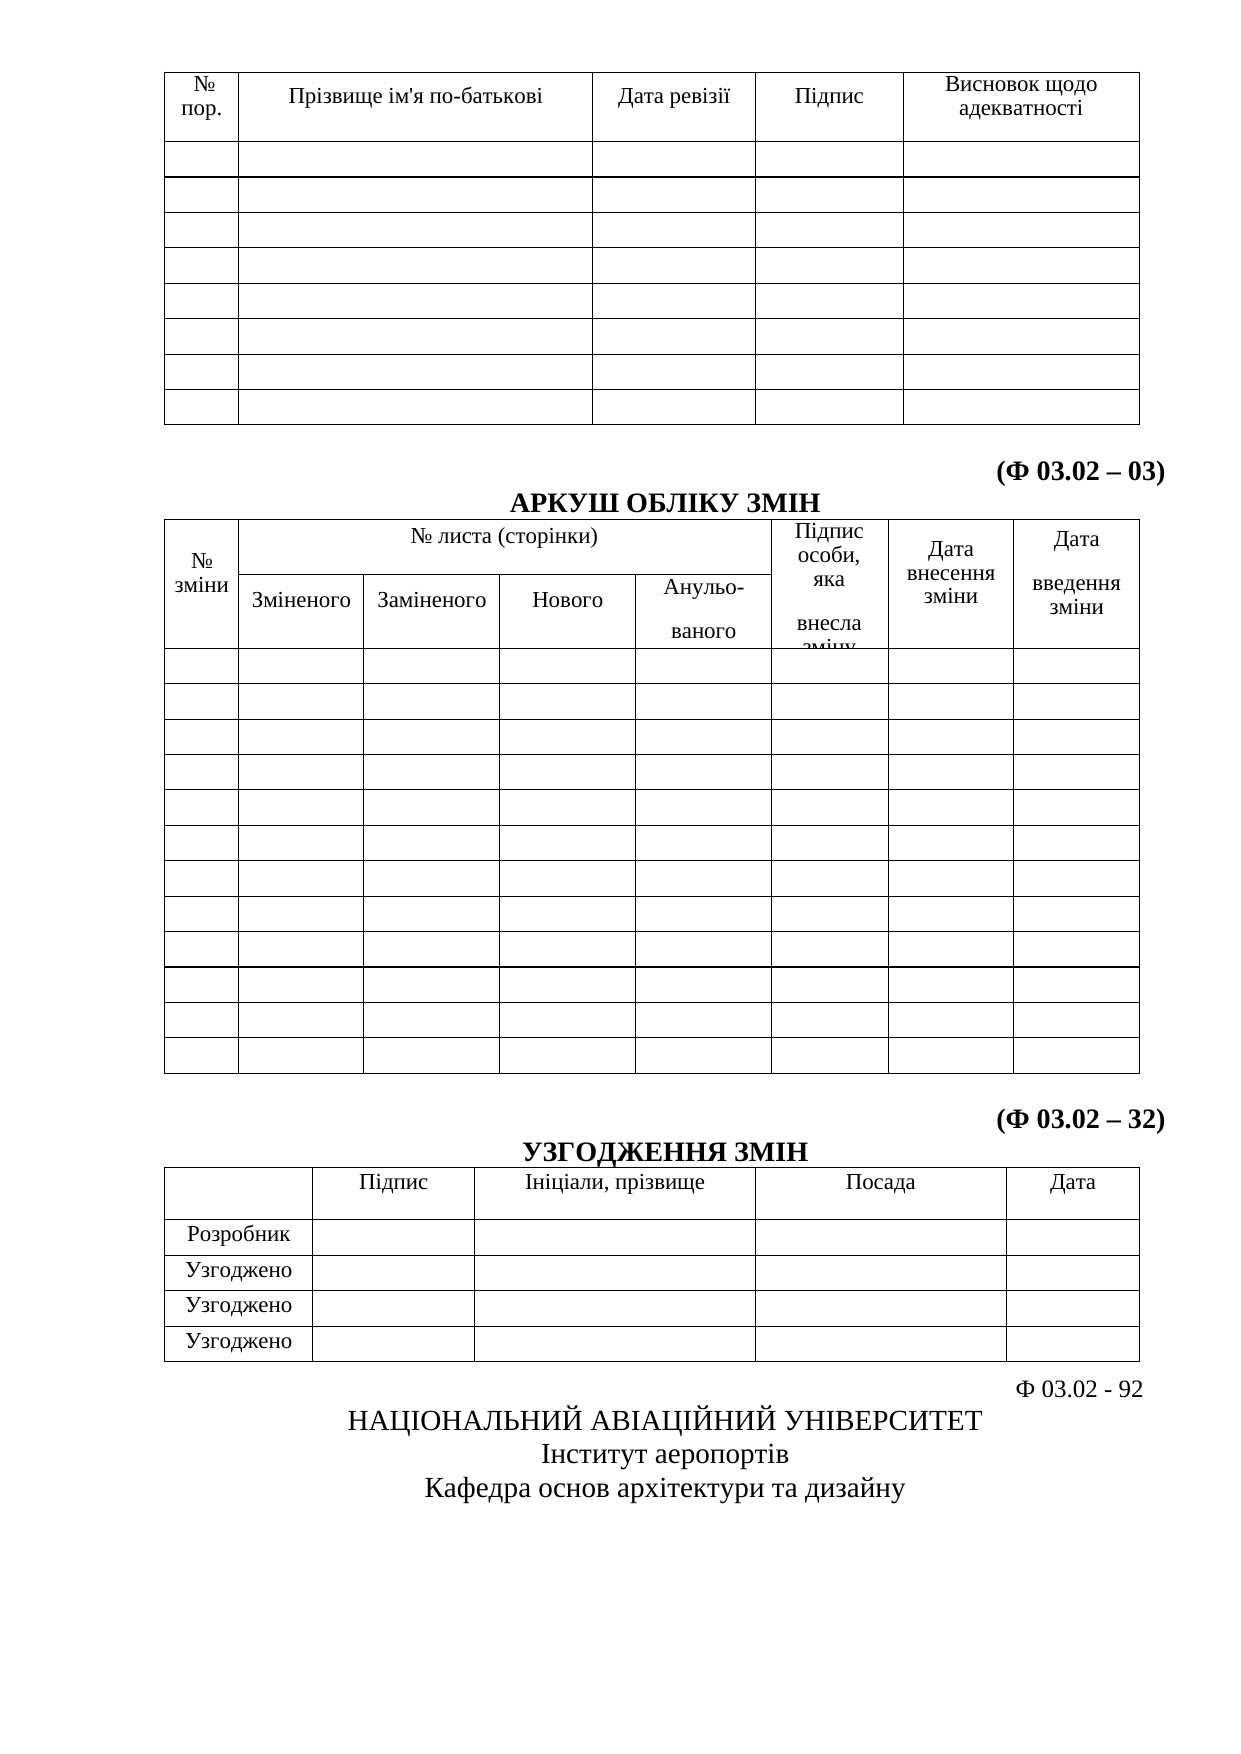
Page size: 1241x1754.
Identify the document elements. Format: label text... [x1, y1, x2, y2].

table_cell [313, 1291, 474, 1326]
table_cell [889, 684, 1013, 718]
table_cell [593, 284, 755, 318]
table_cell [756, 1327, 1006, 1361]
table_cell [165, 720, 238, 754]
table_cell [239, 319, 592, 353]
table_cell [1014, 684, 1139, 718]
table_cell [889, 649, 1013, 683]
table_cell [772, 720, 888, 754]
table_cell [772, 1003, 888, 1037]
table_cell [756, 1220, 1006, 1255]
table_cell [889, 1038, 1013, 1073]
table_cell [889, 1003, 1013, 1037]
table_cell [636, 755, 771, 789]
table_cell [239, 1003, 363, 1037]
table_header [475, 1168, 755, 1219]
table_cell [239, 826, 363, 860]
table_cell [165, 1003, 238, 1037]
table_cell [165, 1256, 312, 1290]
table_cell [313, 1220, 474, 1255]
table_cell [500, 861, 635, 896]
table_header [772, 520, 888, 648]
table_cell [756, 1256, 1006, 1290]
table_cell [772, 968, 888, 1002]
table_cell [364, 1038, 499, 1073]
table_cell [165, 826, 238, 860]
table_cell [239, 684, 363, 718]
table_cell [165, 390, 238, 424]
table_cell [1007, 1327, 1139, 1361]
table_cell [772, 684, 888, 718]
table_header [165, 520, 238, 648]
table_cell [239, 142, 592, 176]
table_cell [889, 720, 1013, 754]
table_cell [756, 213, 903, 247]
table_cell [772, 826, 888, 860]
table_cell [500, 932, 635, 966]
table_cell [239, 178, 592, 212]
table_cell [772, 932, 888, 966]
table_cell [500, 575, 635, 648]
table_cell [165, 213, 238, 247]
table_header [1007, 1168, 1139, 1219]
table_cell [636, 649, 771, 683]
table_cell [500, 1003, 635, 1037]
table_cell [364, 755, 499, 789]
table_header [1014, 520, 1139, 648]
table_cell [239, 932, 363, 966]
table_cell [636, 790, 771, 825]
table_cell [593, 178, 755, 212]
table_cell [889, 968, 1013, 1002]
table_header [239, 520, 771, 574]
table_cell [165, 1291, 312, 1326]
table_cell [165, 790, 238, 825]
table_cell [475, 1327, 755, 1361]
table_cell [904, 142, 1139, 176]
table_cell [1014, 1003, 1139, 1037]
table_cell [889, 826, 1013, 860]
text (Ф 03.02 – 03) [164, 454, 1165, 487]
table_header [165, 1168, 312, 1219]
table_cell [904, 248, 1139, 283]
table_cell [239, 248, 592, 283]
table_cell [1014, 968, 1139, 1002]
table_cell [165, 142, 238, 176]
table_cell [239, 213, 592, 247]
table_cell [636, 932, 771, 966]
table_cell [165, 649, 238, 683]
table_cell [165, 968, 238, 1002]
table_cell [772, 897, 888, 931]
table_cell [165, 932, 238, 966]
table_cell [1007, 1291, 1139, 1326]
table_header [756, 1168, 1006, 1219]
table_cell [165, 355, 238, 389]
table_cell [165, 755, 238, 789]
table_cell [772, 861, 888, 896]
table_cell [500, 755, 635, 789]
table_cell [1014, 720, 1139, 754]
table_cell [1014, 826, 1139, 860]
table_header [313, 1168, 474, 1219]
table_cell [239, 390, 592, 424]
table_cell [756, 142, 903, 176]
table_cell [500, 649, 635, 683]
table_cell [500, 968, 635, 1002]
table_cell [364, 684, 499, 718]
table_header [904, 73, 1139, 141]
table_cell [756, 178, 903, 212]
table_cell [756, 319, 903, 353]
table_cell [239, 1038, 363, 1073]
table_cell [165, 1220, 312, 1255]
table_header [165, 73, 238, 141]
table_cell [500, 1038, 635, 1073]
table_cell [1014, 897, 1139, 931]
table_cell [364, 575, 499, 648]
text (Ф 03.02 – 32) [164, 1102, 1165, 1135]
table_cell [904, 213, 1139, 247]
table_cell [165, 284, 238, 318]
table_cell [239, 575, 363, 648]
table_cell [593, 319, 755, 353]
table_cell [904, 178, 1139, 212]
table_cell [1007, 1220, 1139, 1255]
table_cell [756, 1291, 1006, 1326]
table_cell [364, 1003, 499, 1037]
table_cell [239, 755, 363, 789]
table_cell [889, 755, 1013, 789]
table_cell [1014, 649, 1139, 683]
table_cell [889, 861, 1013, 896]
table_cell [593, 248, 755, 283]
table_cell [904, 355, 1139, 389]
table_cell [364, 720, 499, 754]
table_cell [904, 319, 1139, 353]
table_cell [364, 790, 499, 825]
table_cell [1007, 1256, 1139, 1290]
text АРКУШ ОБЛІКУ ЗМІН [164, 487, 1165, 519]
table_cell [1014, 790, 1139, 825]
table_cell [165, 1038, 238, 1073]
title Ф 03.02 - 92 [164, 1374, 1165, 1403]
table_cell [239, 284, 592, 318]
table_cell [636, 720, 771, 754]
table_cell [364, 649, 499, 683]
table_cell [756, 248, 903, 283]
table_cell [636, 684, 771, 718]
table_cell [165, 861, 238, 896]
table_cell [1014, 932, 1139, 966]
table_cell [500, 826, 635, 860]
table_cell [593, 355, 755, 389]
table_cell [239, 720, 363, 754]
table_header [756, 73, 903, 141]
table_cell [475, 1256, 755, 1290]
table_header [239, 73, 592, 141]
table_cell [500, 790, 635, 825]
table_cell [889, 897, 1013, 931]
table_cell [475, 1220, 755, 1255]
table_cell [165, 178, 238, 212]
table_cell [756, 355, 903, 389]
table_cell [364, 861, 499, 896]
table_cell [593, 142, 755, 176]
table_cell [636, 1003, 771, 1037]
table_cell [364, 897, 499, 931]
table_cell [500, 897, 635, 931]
subtitle Кафедра основ архітектури та дизайну [164, 1470, 1165, 1503]
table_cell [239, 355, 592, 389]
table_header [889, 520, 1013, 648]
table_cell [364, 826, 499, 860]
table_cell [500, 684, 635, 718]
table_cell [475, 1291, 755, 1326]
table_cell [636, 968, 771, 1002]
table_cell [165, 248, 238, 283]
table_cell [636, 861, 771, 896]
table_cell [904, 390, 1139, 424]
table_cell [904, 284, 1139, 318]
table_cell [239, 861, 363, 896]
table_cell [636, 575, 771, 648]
text УЗГОДЖЕННЯ ЗМІН [164, 1135, 1165, 1167]
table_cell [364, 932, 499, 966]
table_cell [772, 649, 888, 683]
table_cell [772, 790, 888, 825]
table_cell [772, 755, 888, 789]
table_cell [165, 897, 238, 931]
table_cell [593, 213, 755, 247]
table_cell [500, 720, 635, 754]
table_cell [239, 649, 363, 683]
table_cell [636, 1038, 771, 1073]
title НАЦІОНАЛЬНИЙ АВІАЦІЙНИЙ УНІВЕРСИТЕТ [164, 1403, 1165, 1436]
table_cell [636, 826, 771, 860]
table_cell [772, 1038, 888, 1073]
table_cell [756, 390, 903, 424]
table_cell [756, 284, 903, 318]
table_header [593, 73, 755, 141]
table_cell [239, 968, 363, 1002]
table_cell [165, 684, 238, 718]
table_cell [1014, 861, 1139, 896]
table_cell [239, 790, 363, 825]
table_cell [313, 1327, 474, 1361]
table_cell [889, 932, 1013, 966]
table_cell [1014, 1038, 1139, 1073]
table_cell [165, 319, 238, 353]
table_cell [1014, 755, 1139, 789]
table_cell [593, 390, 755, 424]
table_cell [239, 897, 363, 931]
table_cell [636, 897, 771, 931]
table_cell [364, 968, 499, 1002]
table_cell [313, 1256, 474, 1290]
text Інститут аеропортів [164, 1436, 1165, 1470]
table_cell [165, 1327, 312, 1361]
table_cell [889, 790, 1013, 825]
